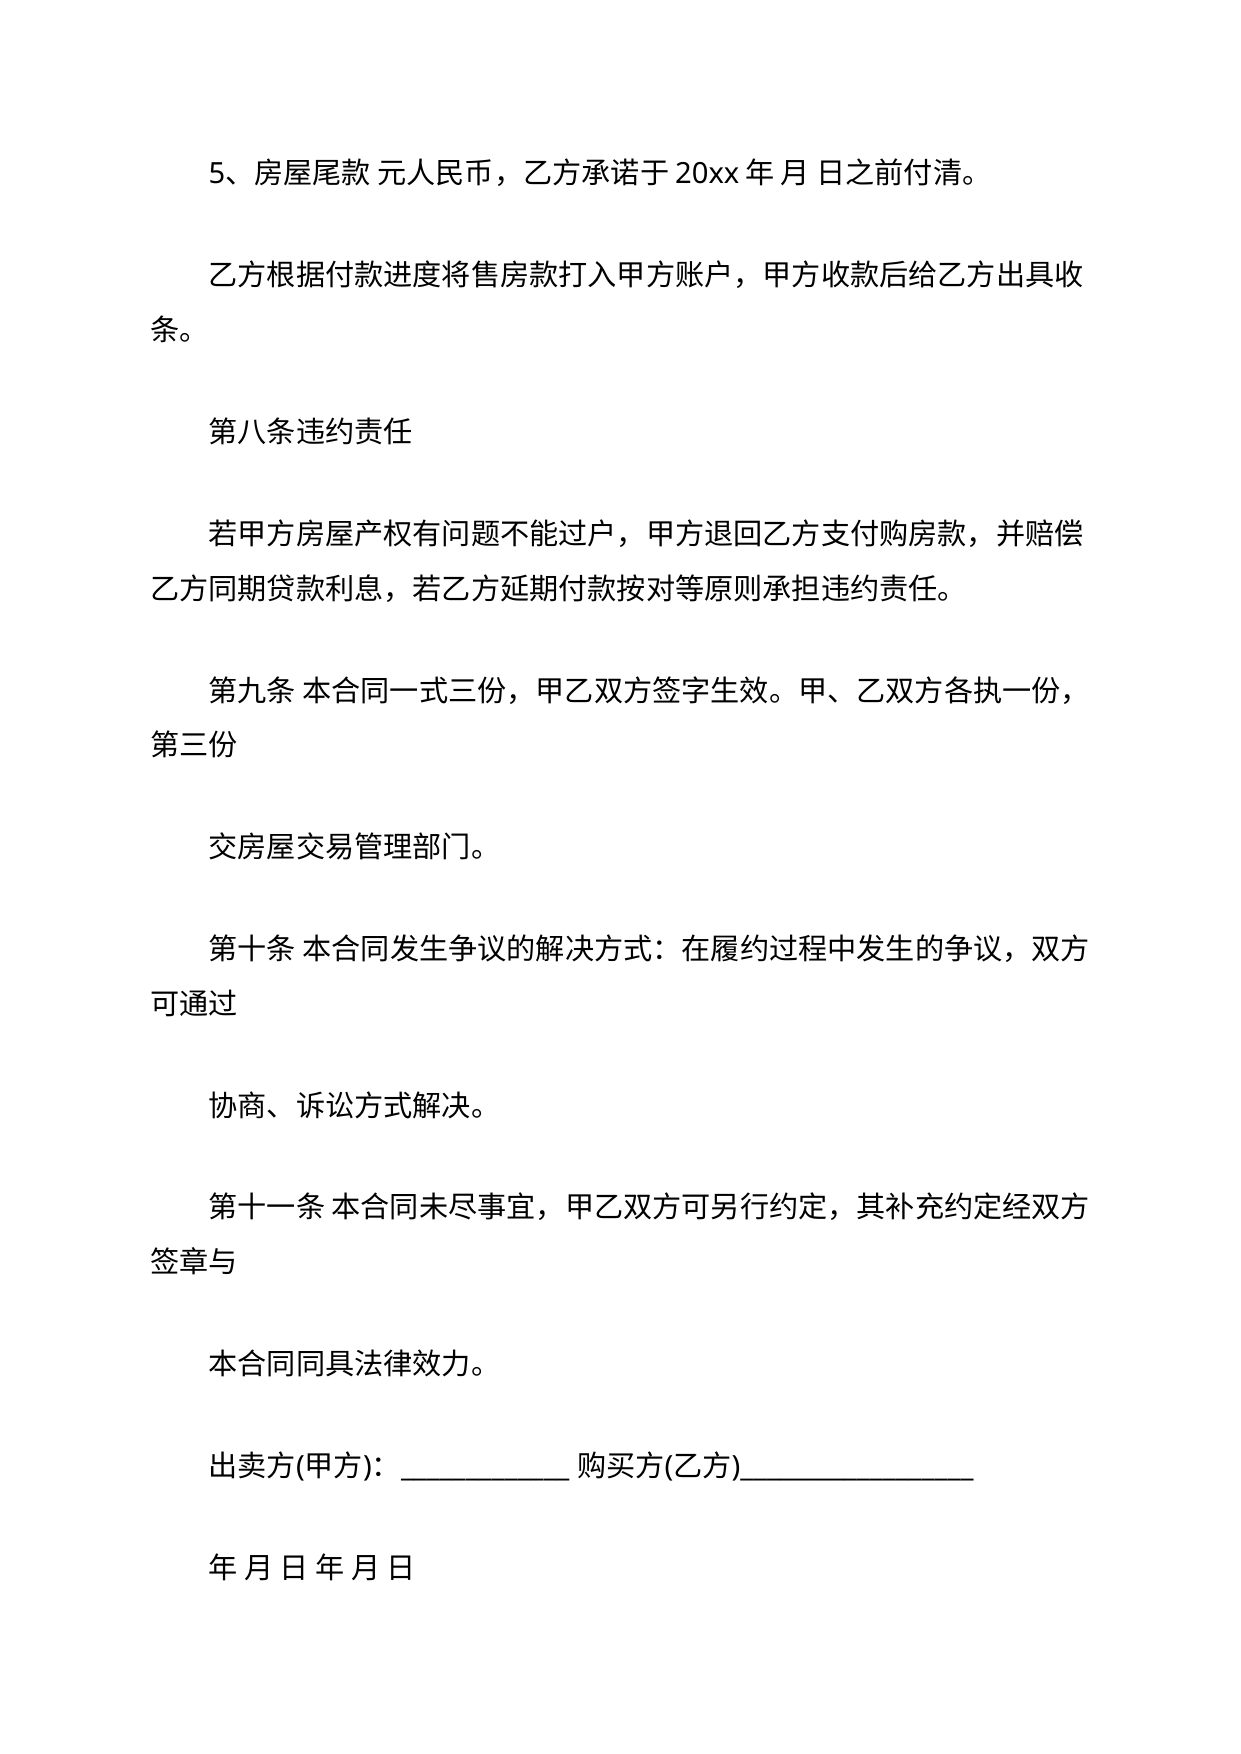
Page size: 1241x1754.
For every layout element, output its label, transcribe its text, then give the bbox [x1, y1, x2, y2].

text 交房屋交易管理部门。 [150, 824, 1090, 866]
text 乙方根据付款进度将售房款打入甲方账户，甲方收款后给乙方出具收条。 [150, 252, 1090, 349]
text 第九条 本合同一式三份，甲乙双方签字生效。甲、乙双方各执一份，第三份 [150, 667, 1090, 764]
text 出卖方(甲方)：_____________ 购买方(乙方)__________________ [150, 1442, 1090, 1485]
text 第八条违约责任 [150, 409, 1090, 451]
text 第十条 本合同发生争议的解决方式：在履约过程中发生的争议，双方可通过 [150, 926, 1090, 1023]
text 本合同同具法律效力。 [150, 1341, 1090, 1383]
text 协商、诉讼方式解决。 [150, 1082, 1090, 1124]
text 5、房屋尾款 元人民币，乙方承诺于20xx年 月 日之前付清。 [150, 150, 1090, 192]
text 若甲方房屋产权有问题不能过户，甲方退回乙方支付购房款，并赔偿乙方同期贷款利息，若乙方延期付款按对等原则承担违约责任。 [150, 510, 1090, 608]
text 年 月 日 年 月 日 [150, 1544, 1090, 1587]
text 第十一条 本合同未尽事宜，甲乙双方可另行约定，其补充约定经双方签章与 [150, 1184, 1090, 1281]
